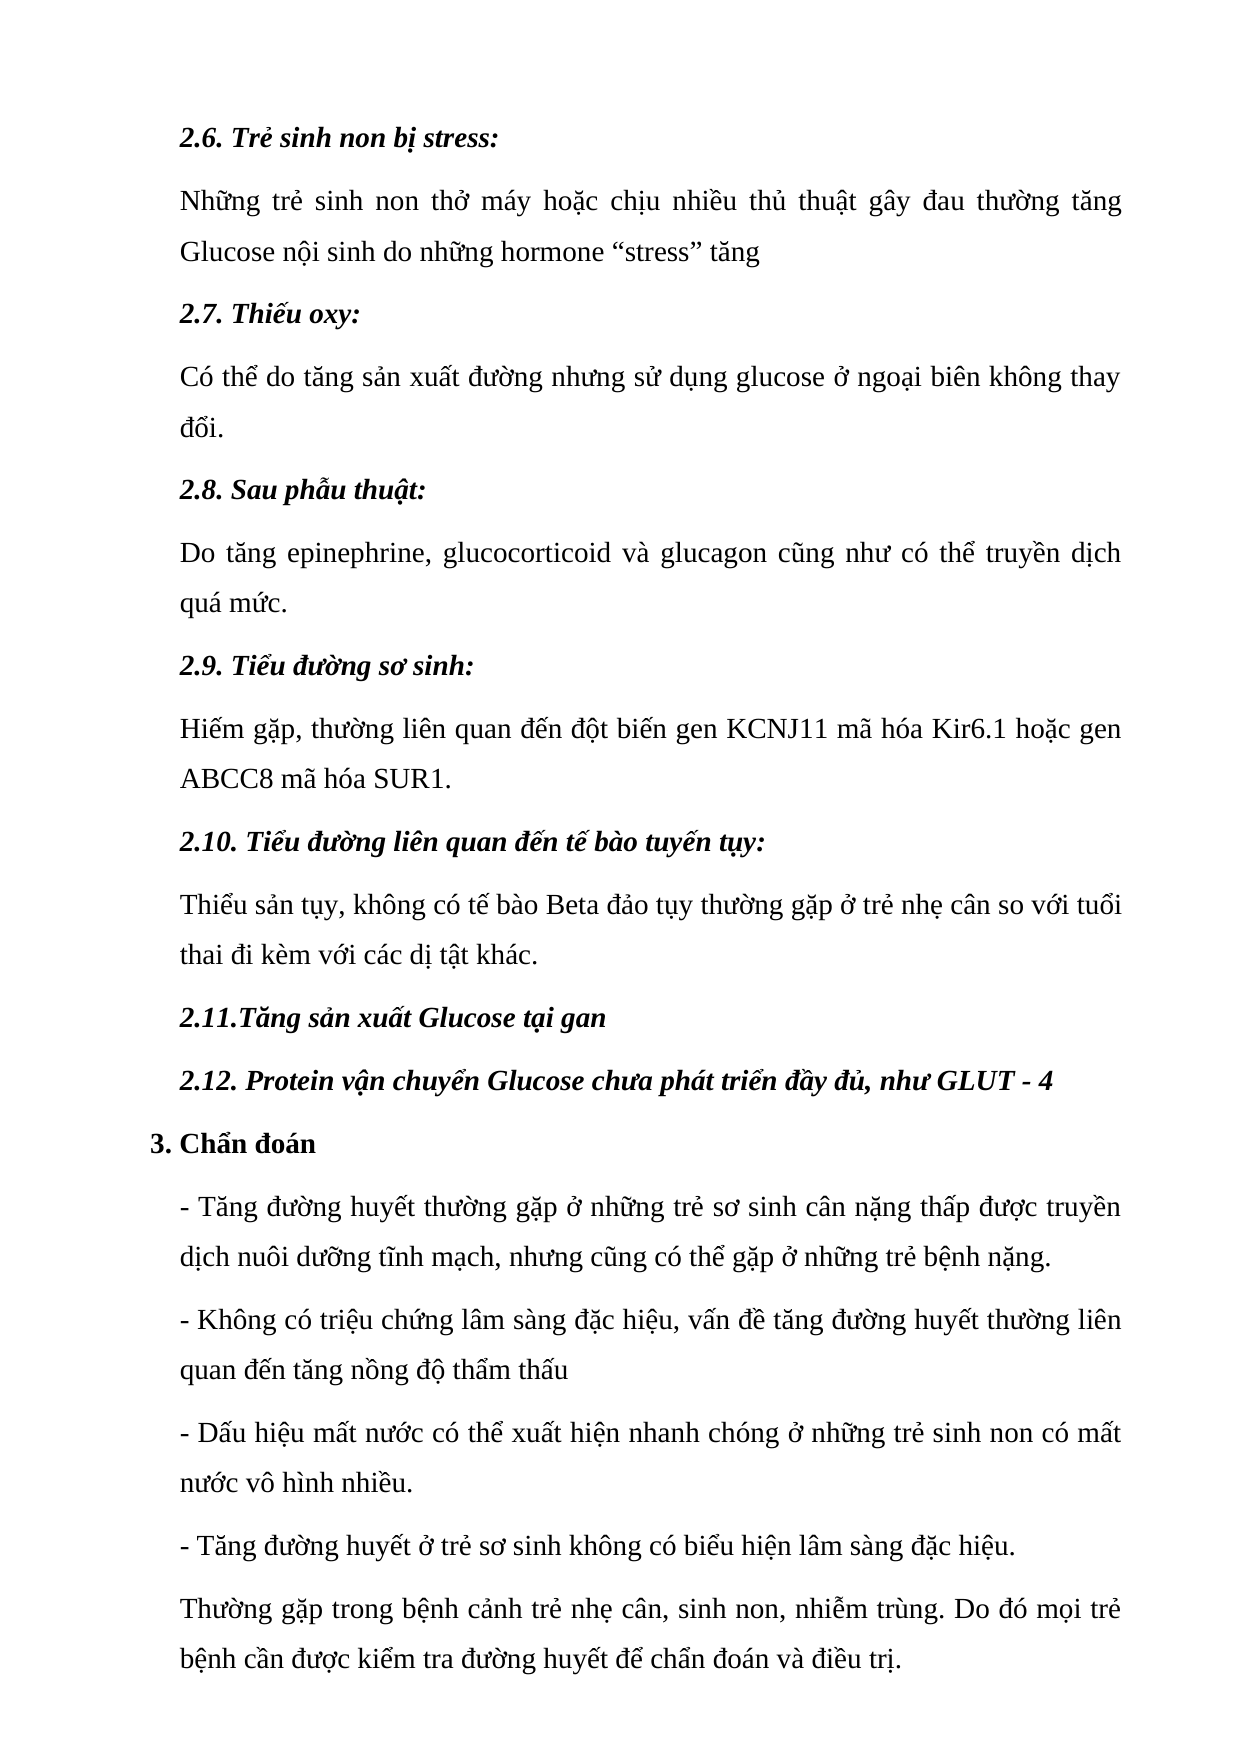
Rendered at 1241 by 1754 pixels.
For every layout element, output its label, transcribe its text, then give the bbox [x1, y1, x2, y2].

text 2.11.Tăng sản xuất Glucose tại gan [179, 1000, 1123, 1034]
text Thường gặp trong bệnh cảnh trẻ nhẹ cân, sinh non, nhiễm trùng. Do đó mọi trẻ bệnh cần được kiểm tra đường huyết để chẩn đoán và điều trị. [179, 1591, 1123, 1675]
text - Không có triệu chứng lâm sàng đặc hiệu, vấn đề tăng đường huyết thường liên quan đến tăng nồng độ thẩm thấu [179, 1302, 1123, 1386]
text 2.10. Tiểu đường liên quan đến tế bào tuyến tụy: [179, 824, 1123, 858]
text 3. Chẩn đoán [150, 1126, 1123, 1159]
text 2.8. Sau phẫu thuật: [179, 472, 1123, 506]
text Thiểu sản tụy, không có tế bào Beta đảo tụy thường gặp ở trẻ nhẹ cân so với tuổi thai đi kèm với các dị tật khác. [179, 887, 1123, 971]
text - Tăng đường huyết thường gặp ở những trẻ sơ sinh cân nặng thấp được truyền dịch nuôi dưỡng tĩnh mạch, nhưng cũng có thể gặp ở những trẻ bệnh nặng. [179, 1189, 1123, 1273]
text Có thể do tăng sản xuất đường nhưng sử dụng glucose ở ngoại biên không thay đổi. [179, 359, 1123, 443]
text - Dấu hiệu mất nước có thể xuất hiện nhanh chóng ở những trẻ sinh non có mất nước vô hình nhiều. [179, 1415, 1123, 1499]
text 2.9. Tiểu đường sơ sinh: [179, 648, 1123, 682]
text 2.6. Trẻ sinh non bị stress: [179, 121, 1123, 154]
text Những trẻ sinh non thở máy hoặc chịu nhiều thủ thuật gây đau thường tăng Glucose nội sinh do những hormone “stress” tăng [179, 183, 1123, 267]
text 2.12. Protein vận chuyển Glucose chưa phát triển đầy đủ, như GLUT - 4 [179, 1063, 1123, 1097]
text Hiếm gặp, thường liên quan đến đột biến gen KCNJ11 mã hóa Kir6.1 hoặc gen ABCC8 mã hóa SUR1. [179, 711, 1123, 795]
text - Tăng đường huyết ở trẻ sơ sinh không có biểu hiện lâm sàng đặc hiệu. [179, 1528, 1123, 1562]
text Do tăng epinephrine, glucocorticoid và glucagon cũng như có thể truyền dịch quá mức. [179, 535, 1123, 619]
text 2.7. Thiếu oxy: [179, 297, 1123, 330]
